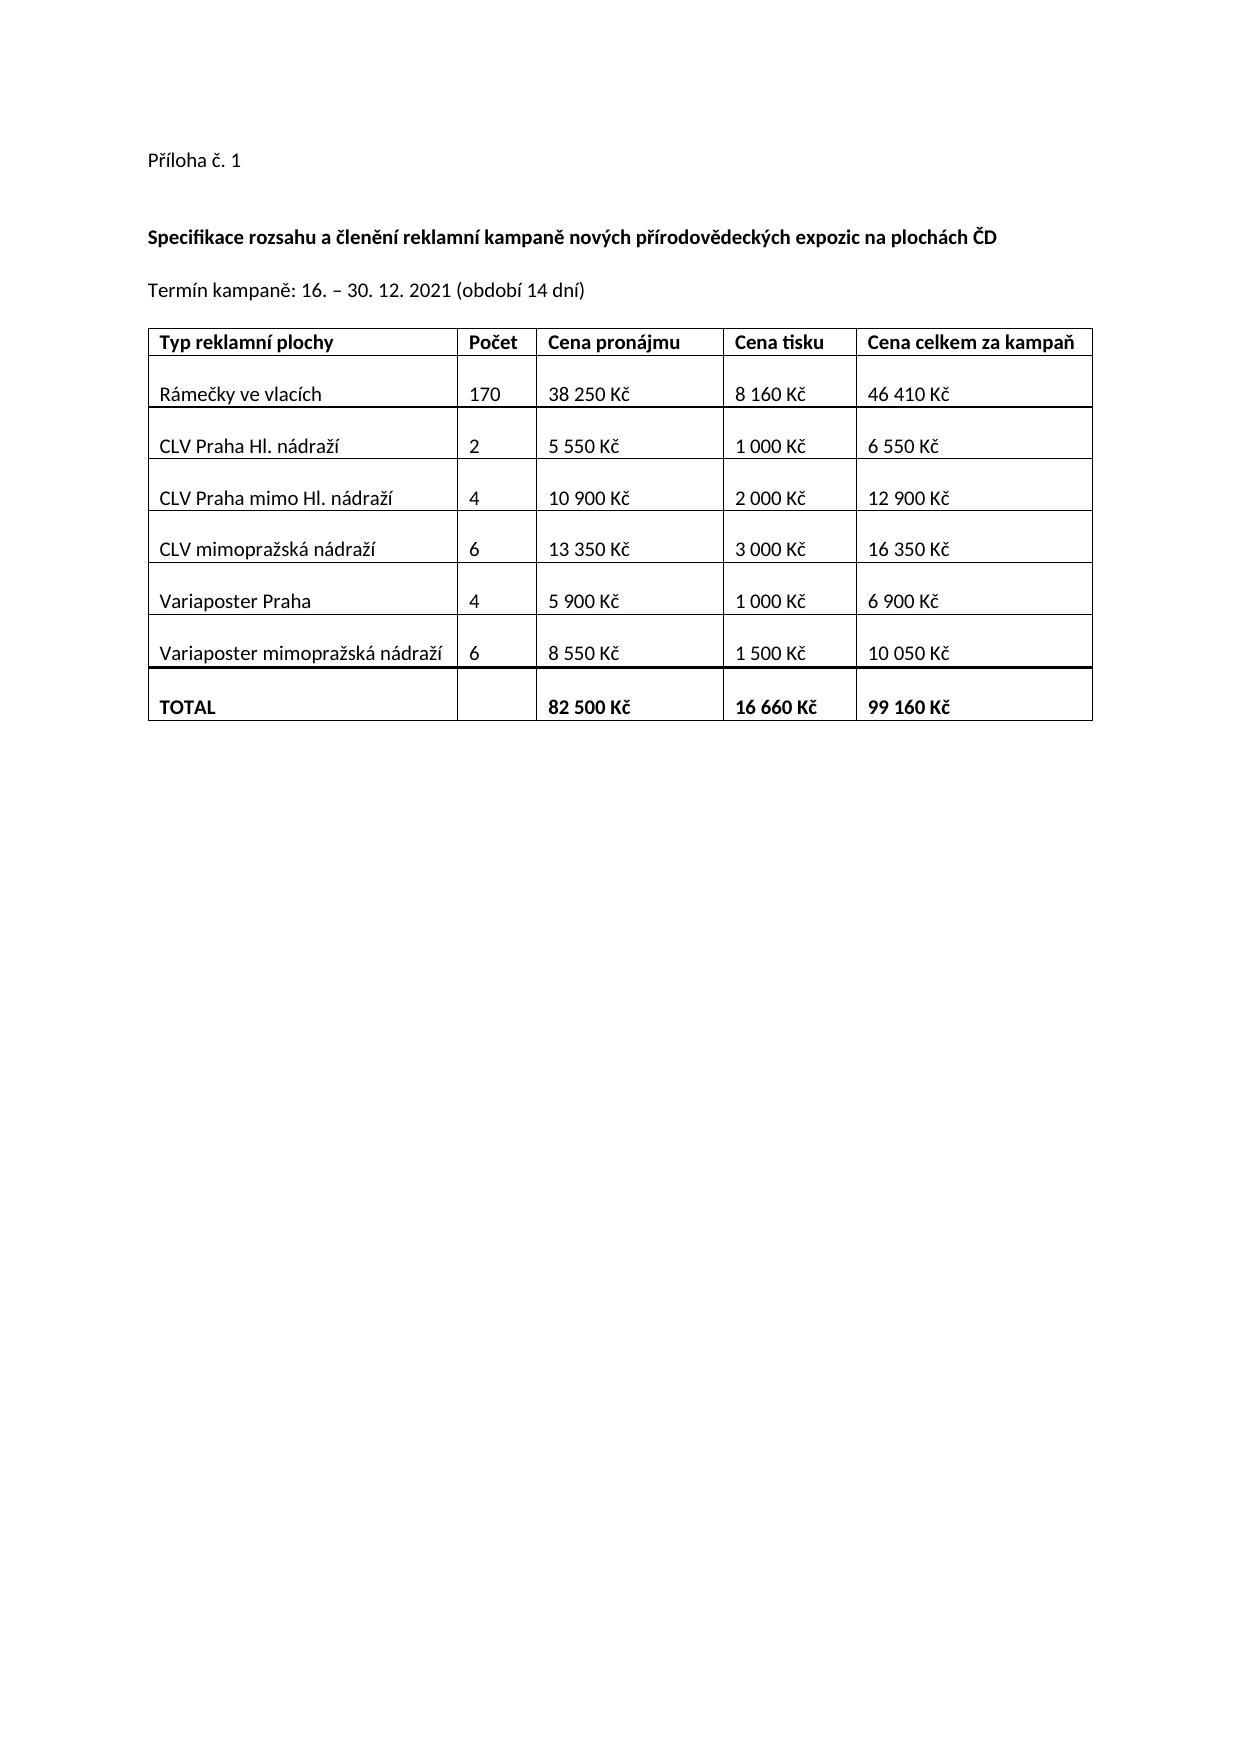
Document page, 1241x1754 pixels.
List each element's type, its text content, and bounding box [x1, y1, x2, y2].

table_header Cena pronájmu [537, 329, 723, 354]
text Příloha č. 1 [148, 148, 1093, 173]
table_cell 16 660 Kč [724, 669, 856, 720]
table_cell 2 000 Kč [724, 459, 856, 510]
table_cell 1 000 Kč [724, 408, 856, 458]
table_cell 6 [458, 615, 536, 666]
table_cell TOTAL [149, 669, 457, 720]
table_cell 5 900 Kč [537, 563, 723, 614]
table_cell [458, 669, 536, 720]
table_cell 6 900 Kč [857, 563, 1092, 614]
table_header Cena celkem za kampaň [857, 329, 1092, 354]
table_cell 10 900 Kč [537, 459, 723, 510]
table_cell Variaposter Praha [149, 563, 457, 614]
table_cell 5 550 Kč [537, 408, 723, 458]
table_header Počet [458, 329, 536, 354]
table_cell 38 250 Kč [537, 356, 723, 406]
table_header Typ reklamní plochy [149, 329, 457, 354]
table_cell 1 000 Kč [724, 563, 856, 614]
table_cell 4 [458, 459, 536, 510]
table_cell Variaposter mimopražská nádraží [149, 615, 457, 666]
table_cell 6 [458, 511, 536, 562]
table_cell 4 [458, 563, 536, 614]
table_cell 8 160 Kč [724, 356, 856, 406]
table_cell CLV mimopražská nádraží [149, 511, 457, 562]
table_cell 3 000 Kč [724, 511, 856, 562]
table_cell CLV Praha mimo Hl. nádraží [149, 459, 457, 510]
table_cell 10 050 Kč [857, 615, 1092, 666]
text Specifikace rozsahu a členění reklamní kampaně nových přírodovědeckých expozic na plochách ČD [148, 224, 1107, 249]
table_cell 12 900 Kč [857, 459, 1092, 510]
table_header Cena tisku [724, 329, 856, 354]
table_cell 2 [458, 408, 536, 458]
table_cell 46 410 Kč [857, 356, 1092, 406]
table_cell 170 [458, 356, 536, 406]
text Termín kampaně: 16. – 30. 12. 2021 (období 14 dní) [148, 277, 1093, 303]
table_cell 16 350 Kč [857, 511, 1092, 562]
table_cell CLV Praha Hl. nádraží [149, 408, 457, 458]
table_cell 1 500 Kč [724, 615, 856, 666]
table_cell 8 550 Kč [537, 615, 723, 666]
table_cell 6 550 Kč [857, 408, 1092, 458]
table_cell 13 350 Kč [537, 511, 723, 562]
table_cell 82 500 Kč [537, 669, 723, 720]
table_cell Rámečky ve vlacích [149, 356, 457, 406]
table_cell 99 160 Kč [857, 669, 1092, 720]
